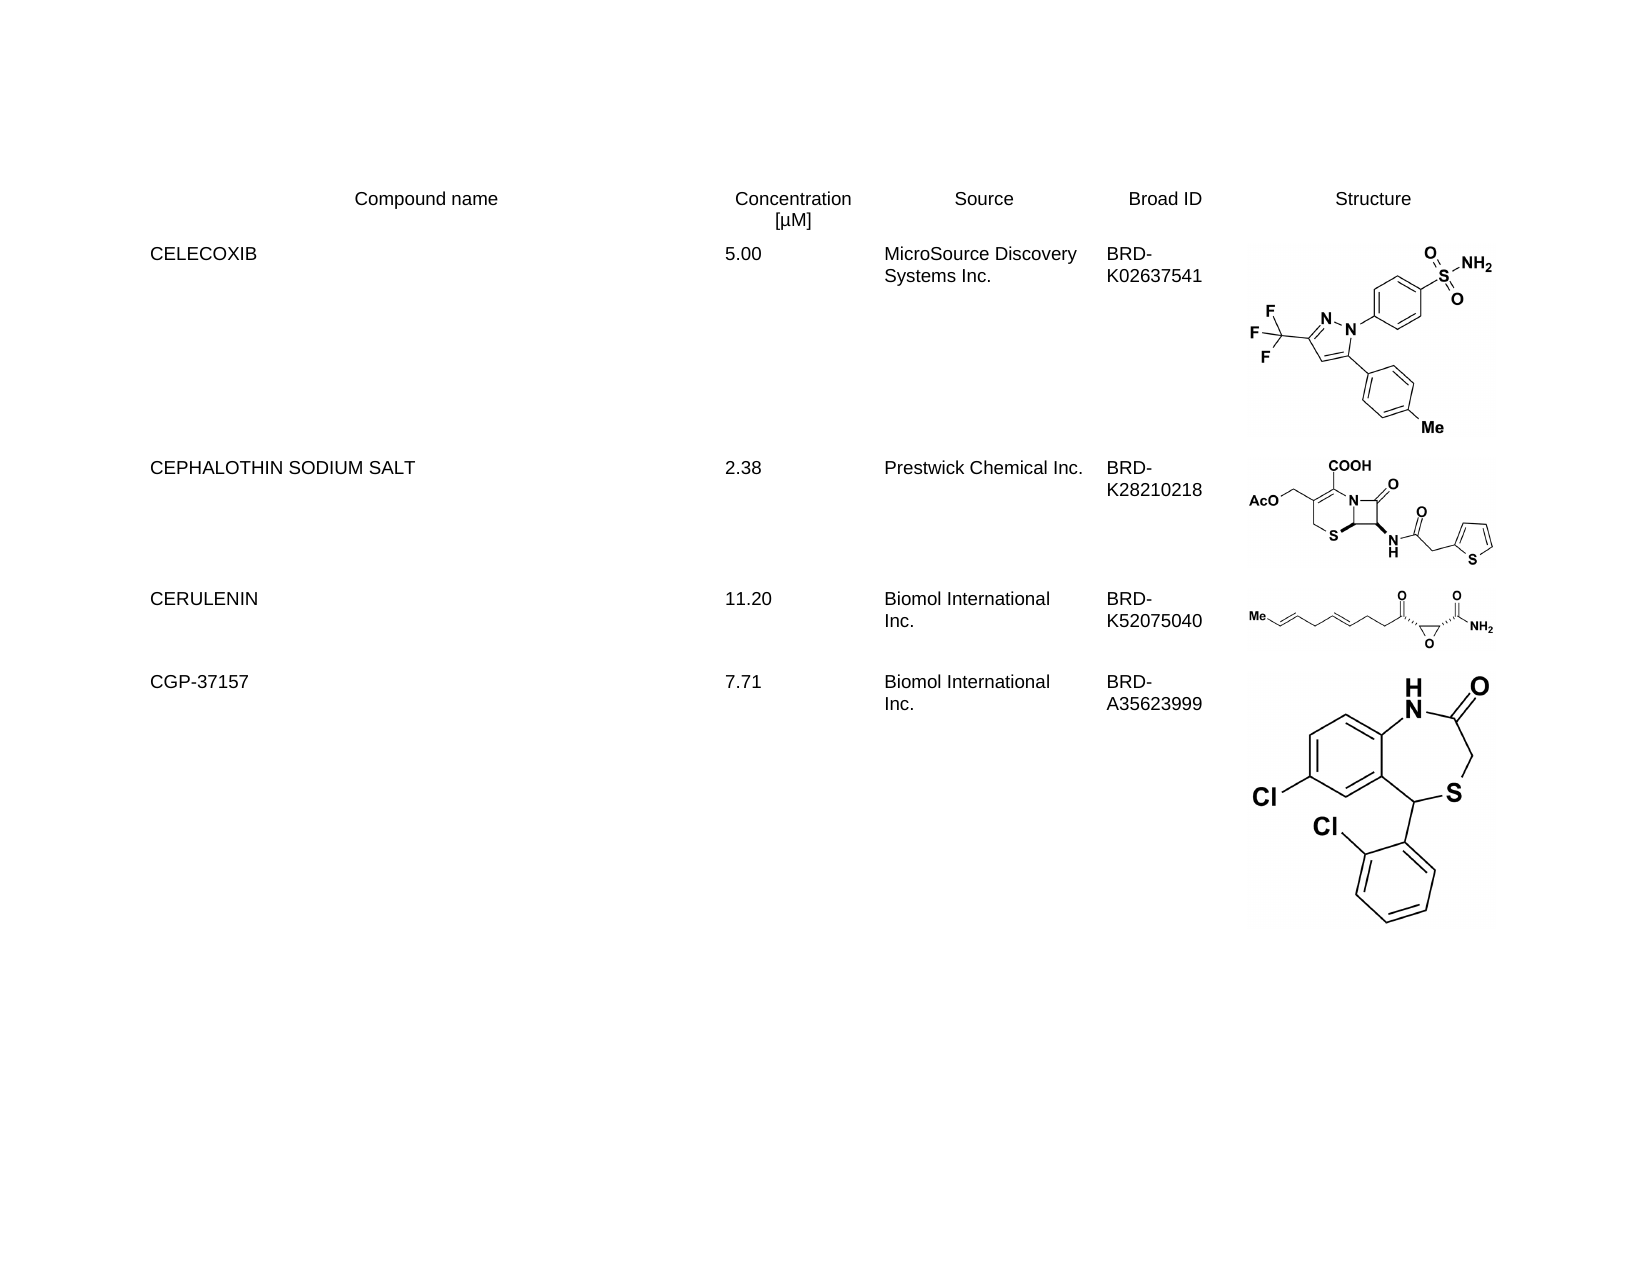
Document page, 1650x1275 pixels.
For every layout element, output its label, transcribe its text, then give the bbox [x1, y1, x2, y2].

table_cell MicroSource Discovery Systems Inc. [873, 243, 1095, 457]
table_header Structure [1235, 188, 1511, 243]
table_header Source [873, 188, 1095, 243]
table_cell CELECOXIB [139, 243, 714, 457]
table_cell 11.20 [714, 588, 873, 671]
table_header Concentration [µM] [714, 188, 873, 243]
picture [1246, 243, 1496, 437]
picture [1246, 671, 1496, 929]
table_cell BRD-K02637541 [1095, 243, 1235, 457]
table_cell 2.38 [714, 457, 873, 588]
table_cell BRD-A35623999 [1095, 671, 1235, 950]
table_cell Biomol International Inc. [873, 588, 1095, 671]
table_cell [1235, 588, 1511, 671]
table_cell Biomol International Inc. [873, 671, 1095, 950]
table_cell [1235, 243, 1511, 457]
table_header Compound name [139, 188, 714, 243]
picture [1246, 457, 1496, 568]
table_cell 5.00 [714, 243, 873, 457]
table_cell [1235, 457, 1511, 588]
table_cell [1235, 671, 1511, 950]
table_cell CERULENIN [139, 588, 714, 671]
table_cell CEPHALOTHIN SODIUM SALT [139, 457, 714, 588]
picture [1246, 588, 1496, 651]
table_header Broad ID [1095, 188, 1235, 243]
table_cell Prestwick Chemical Inc. [873, 457, 1095, 588]
table_cell BRD-K28210218 [1095, 457, 1235, 588]
table_cell CGP-37157 [139, 671, 714, 950]
table_cell 7.71 [714, 671, 873, 950]
table_cell BRD-K52075040 [1095, 588, 1235, 671]
